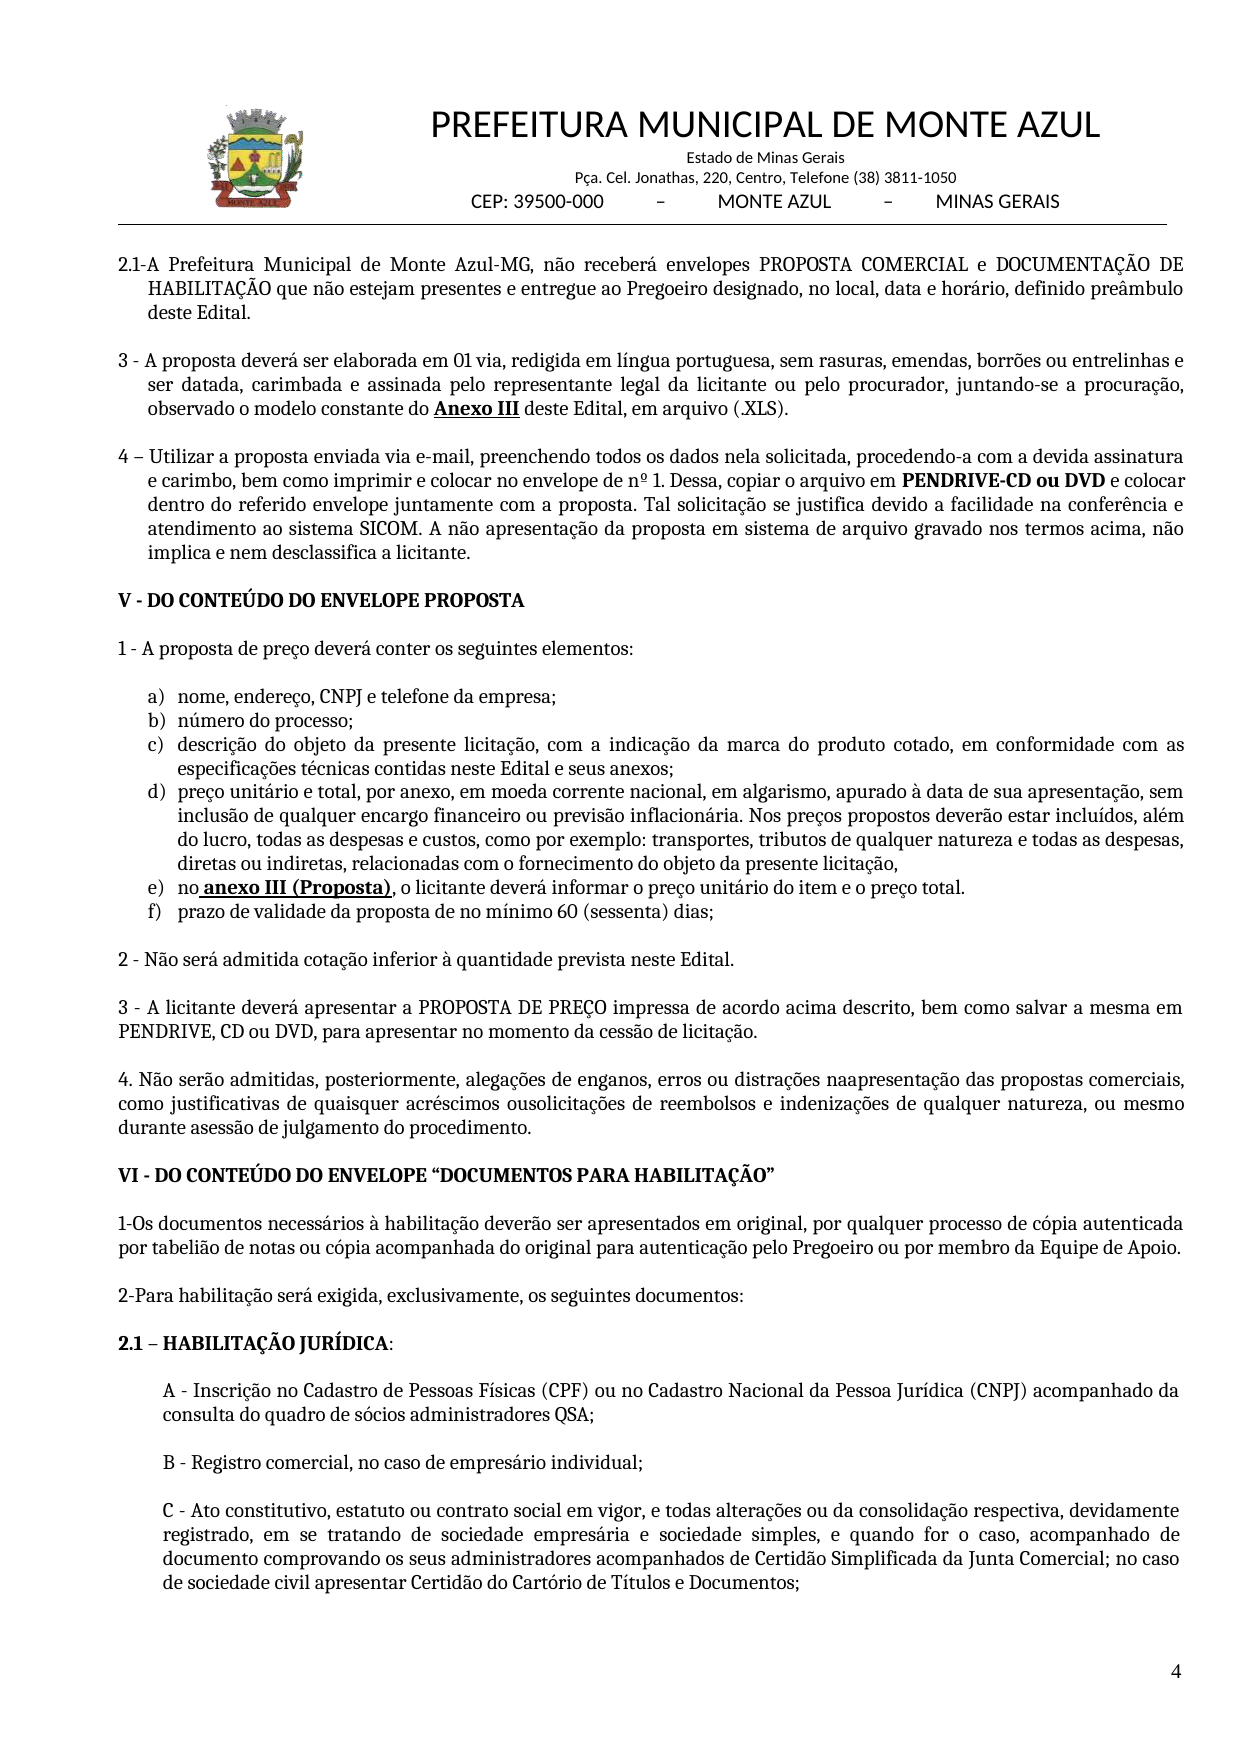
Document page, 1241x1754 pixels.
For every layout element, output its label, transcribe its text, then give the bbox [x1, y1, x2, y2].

list nome, endereço, CNPJ e telefone da empresa; [148, 684, 1185, 708]
list número do processo; [148, 708, 1185, 732]
text V - DO CONTEÚDO DO ENVELOPE PROPOSTA [118, 588, 1184, 612]
text 4 – Utilizar a proposta enviada via e-mail, preenchendo todos os dados nela solicitada, procedendo-a com a devida assinatura e carimbo, bem como imprimir e colocar no envelope de nº 1. Dessa, copiar o arquivo em PENDRIVE-CD ou DVD e colocar dentro do referido envelope juntamente com a proposta. Tal solicitação se justifica devido a facilidade na conferência e atendimento ao sistema SICOM. A não apresentação da proposta em sistema de arquivo gravado nos termos acima, não implica e nem desclassifica a licitante. [118, 445, 1185, 564]
text 3 - A licitante deverá apresentar a PROPOSTA DE PREÇO impressa de acordo acima descrito, bem como salvar a mesma em PENDRIVE, CD ou DVD, para apresentar no momento da cessão de licitação. [118, 996, 1185, 1044]
text 2-Para habilitação será exigida, exclusivamente, os seguintes documentos: [118, 1283, 1185, 1307]
list no anexo III (Proposta), o licitante deverá informar o preço unitário do item e o preço total. [148, 876, 1185, 900]
text 1 - A proposta de preço deverá conter os seguintes elementos: [118, 636, 1185, 660]
list descrição do objeto da presente licitação, com a indicação da marca do produto cotado, em conformidade com as especificações técnicas contidas neste Edital e seus anexos; [148, 732, 1185, 780]
text VI - DO CONTEÚDO DO ENVELOPE “DOCUMENTOS PARA HABILITAÇÃO” [118, 1163, 1185, 1187]
subtitle B - Registro comercial, no caso de empresário individual; [118, 1451, 1181, 1475]
text 3 - A proposta deverá ser elaborada em 01 via, redigida em língua portuguesa, sem rasuras, emendas, borrões ou entrelinhas e ser datada, carimbada e assinada pelo representante legal da licitante ou pelo procurador, juntando-se a procuração, observado o modelo constante do Anexo III deste Edital, em arquivo (.XLS). [118, 349, 1185, 421]
subtitle A - Inscrição no Cadastro de Pessoas Físicas (CPF) ou no Cadastro Nacional da Pessoa Jurídica (CNPJ) acompanhado da consulta do quadro de sócios administradores QSA; [163, 1379, 1181, 1427]
list prazo de validade da proposta de no mínimo 60 (sessenta) dias; [148, 900, 1185, 924]
text 4. Não serão admitidas, posteriormente, alegações de enganos, erros ou distrações naapresentação das propostas comerciais, como justificativas de quaisquer acréscimos ousolicitações de reembolsos e indenizações de qualquer natureza, ou mesmo durante asessão de julgamento do procedimento. [118, 1068, 1185, 1139]
text 2.1-A Prefeitura Municipal de Monte Azul-MG, não receberá envelopes PROPOSTA COMERCIAL e DOCUMENTAÇÃO DE HABILITAÇÃO que não estejam presentes e entregue ao Pregoeiro designado, no local, data e horário, definido preâmbulo deste Edital. [118, 253, 1185, 325]
list preço unitário e total, por anexo, em moeda corrente nacional, em algarismo, apurado à data de sua apresentação, sem inclusão de qualquer encargo financeiro ou previsão inflacionária. Nos preços propostos deverão estar incluídos, além do lucro, todas as despesas e custos, como por exemplo: transportes, tributos de qualquer natureza e todas as despesas, diretas ou indiretas, relacionadas com o fornecimento do objeto da presente licitação, [148, 780, 1185, 876]
text 1-Os documentos necessários à habilitação deverão ser apresentados em original, por qualquer processo de cópia autenticada por tabelião de notas ou cópia acompanhada do original para autenticação pelo Pregoeiro ou por membro da Equipe de Apoio. [118, 1211, 1185, 1259]
text 2.1 – HABILITAÇÃO JURÍDICA: [118, 1331, 1185, 1355]
subtitle C - Ato constitutivo, estatuto ou contrato social em vigor, e todas alterações ou da consolidação respectiva, devidamente registrado, em se tratando de sociedade empresária e sociedade simples, e quando for o caso, acompanhado de documento comprovando os seus administradores acompanhados de Certidão Simplificada da Junta Comercial; no caso de sociedade civil apresentar Certidão do Cartório de Títulos e Documentos; [163, 1499, 1181, 1595]
picture [206, 105, 304, 208]
text 2 - Não será admitida cotação inferior à quantidade prevista neste Edital. [118, 948, 1185, 972]
